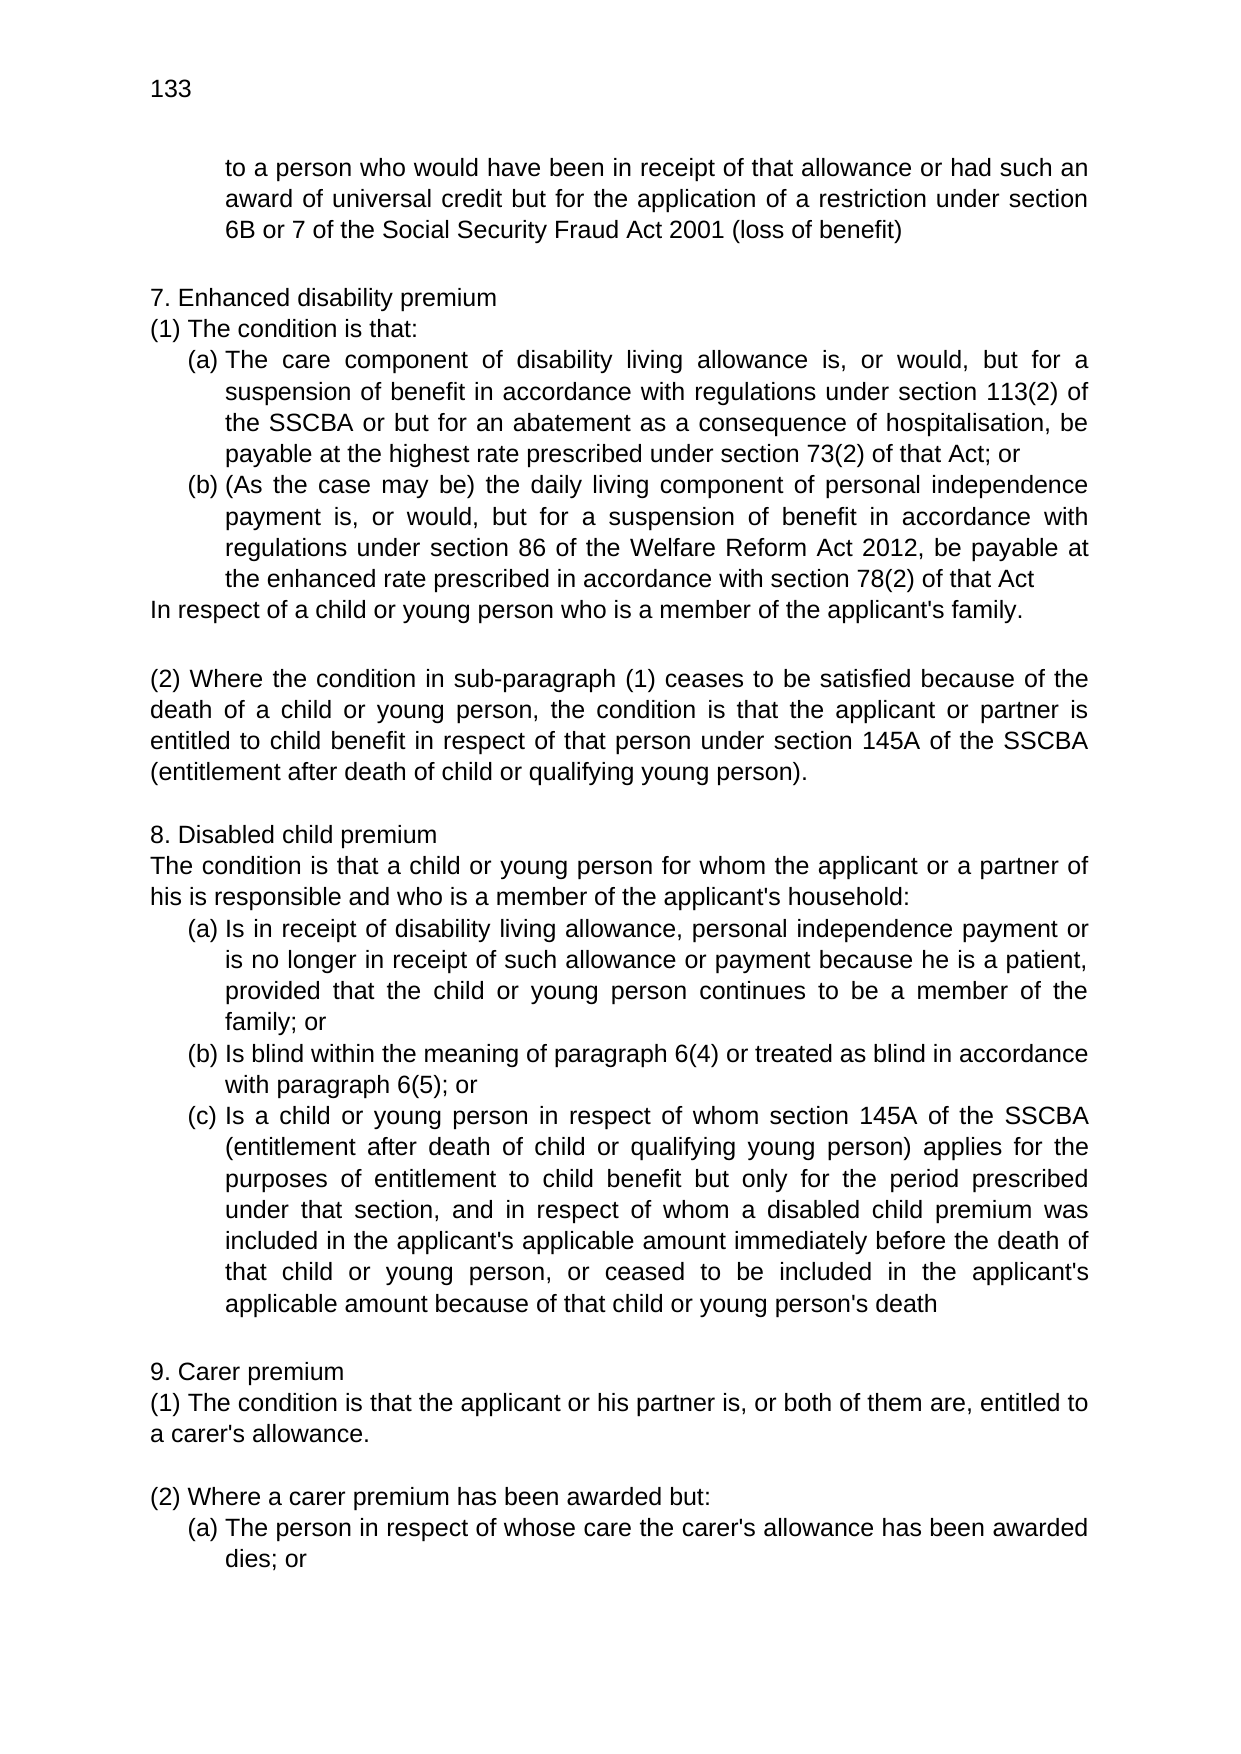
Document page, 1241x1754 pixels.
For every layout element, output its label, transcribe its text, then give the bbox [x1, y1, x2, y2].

list (As the case may be) the daily living component of personal independence payment is, or would, but for a suspension of benefit in accordance with regulations under section 86 of the Welfare Reform Act 2012, be payable at the enhanced rate prescribed in accordance with section 78(2) of that Act [187, 468, 1090, 593]
text (2) Where a carer premium has been awarded but: [150, 1479, 1090, 1510]
text (1) The condition is that: [150, 312, 1090, 343]
text The condition is that a child or young person for whom the applicant or a partner of his is responsible and who is a member of the applicant's household: [150, 848, 1090, 911]
text (2) Where the condition in sub-paragraph (1) ceases to be satisfied because of the death of a child or young person, the condition is that the applicant or partner is entitled to child benefit in respect of that person under section 145A of the SSCBA (entitlement after death of child or qualifying young person). [150, 661, 1090, 786]
text (1) The condition is that the applicant or his partner is, or both of them are, entitled to a carer's allowance. [150, 1385, 1090, 1448]
list The person in respect of whose care the carer's allowance has been awarded dies; or [187, 1510, 1090, 1573]
list Is in receipt of disability living allowance, personal independence payment or is no longer in receipt of such allowance or payment because he is a patient, provided that the child or young person continues to be a member of the family; or [187, 911, 1090, 1036]
list Is blind within the meaning of paragraph 6(4) or treated as blind in accordance with paragraph 6(5); or [187, 1036, 1090, 1098]
text 7. Enhanced disability premium [150, 281, 1090, 312]
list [187, 150, 1090, 244]
list Is a child or young person in respect of whom section 145A of the SSCBA (entitlement after death of child or qualifying young person) applies for the purposes of entitlement to child benefit but only for the period prescribed under that section, and in respect of whom a disabled child premium was included in the applicant's applicable amount immediately before the death of that child or young person, or ceased to be included in the applicant's applicable amount because of that child or young person's death [187, 1098, 1090, 1317]
text In respect of a child or young person who is a member of the applicant's family. [150, 593, 1090, 624]
text 9. Carer premium [150, 1354, 1090, 1385]
text 8. Disabled child premium [150, 817, 1090, 848]
list The care component of disability living allowance is, or would, but for a suspension of benefit in accordance with regulations under section 113(2) of the SSCBA or but for an abatement as a consequence of hospitalisation, be payable at the highest rate prescribed under section 73(2) of that Act; or [187, 343, 1090, 468]
